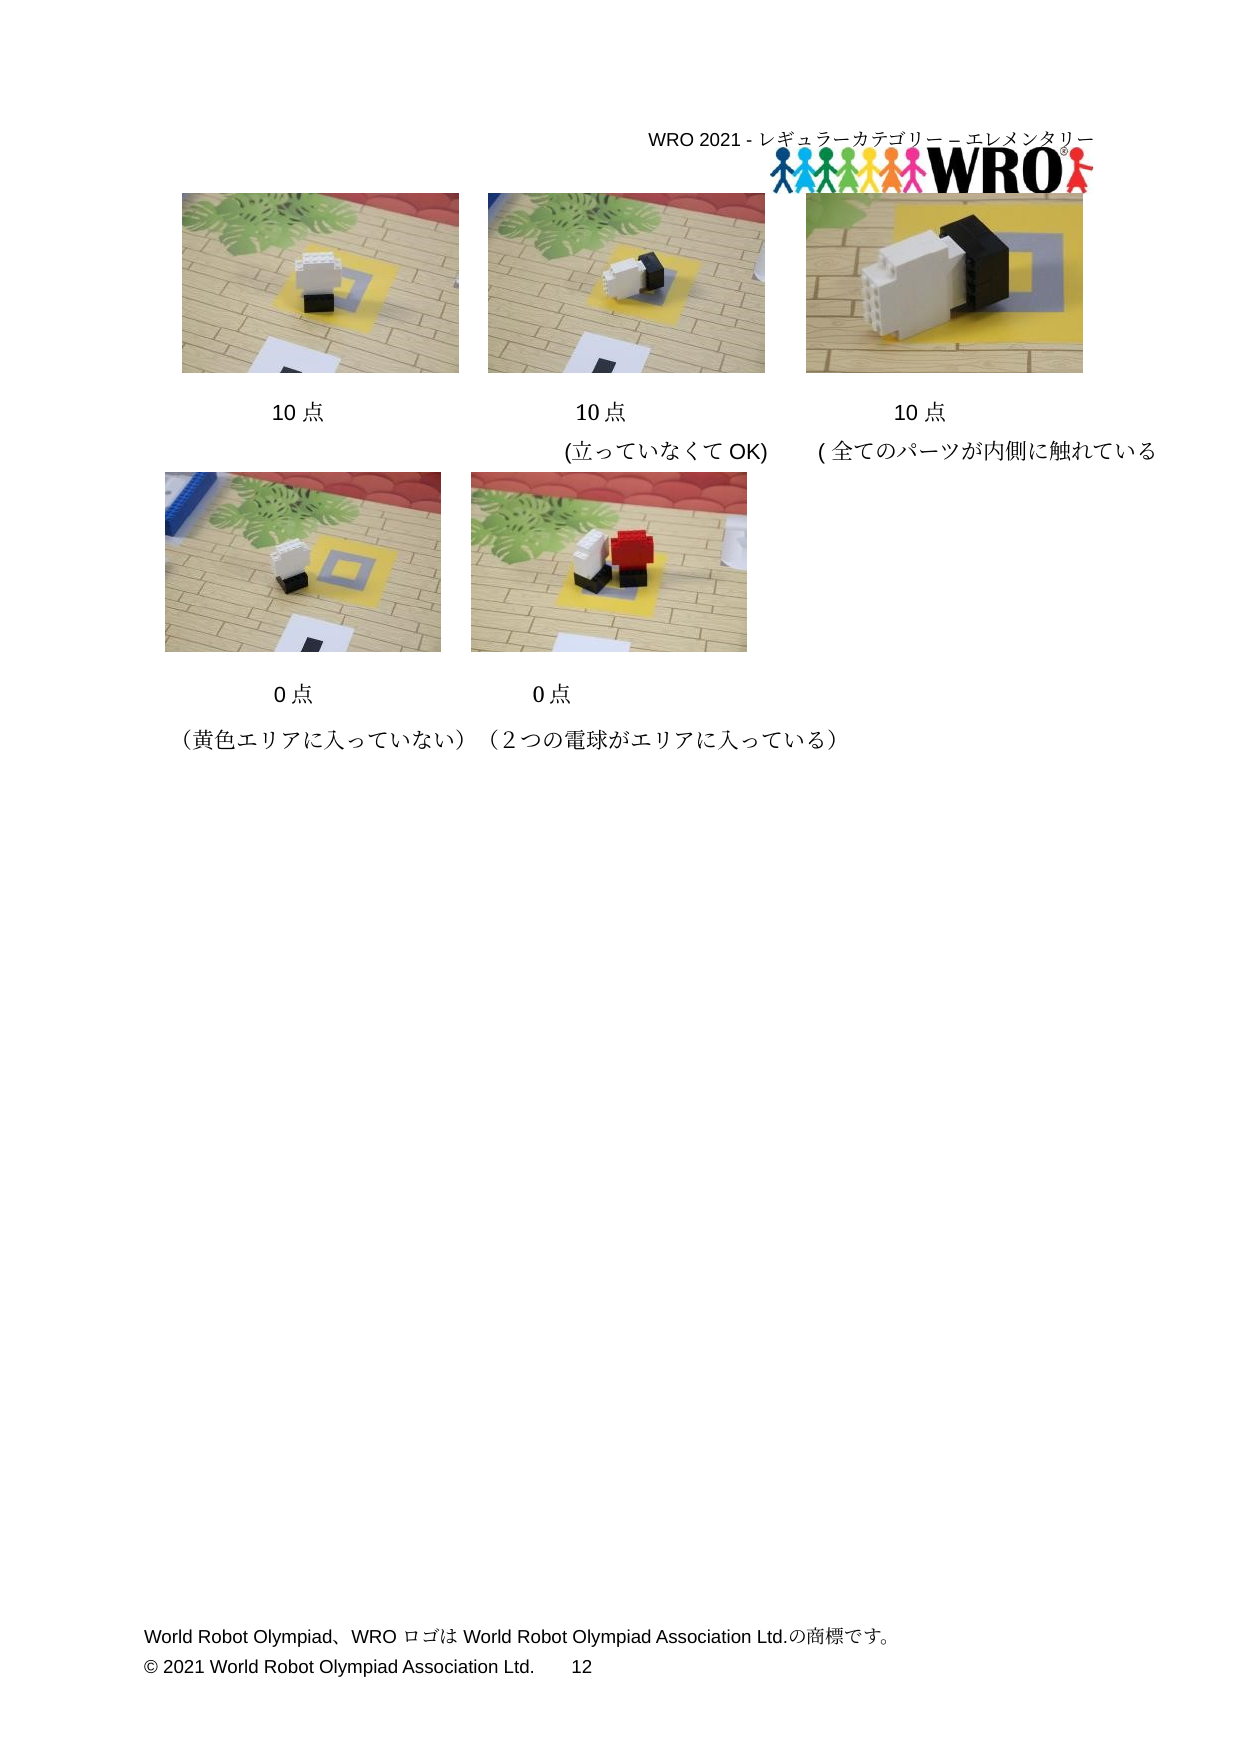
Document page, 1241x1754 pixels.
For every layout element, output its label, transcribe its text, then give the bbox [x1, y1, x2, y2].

text 0 点 0点 [164, 677, 939, 709]
picture [471, 472, 747, 652]
text 10 点 10点 10 点 [142, 396, 1118, 427]
text （黄色エリアに入っていない）（２つの電球がエリアに入っている） [171, 723, 939, 754]
picture [488, 193, 774, 384]
picture [769, 147, 1094, 373]
picture [165, 472, 451, 663]
picture [182, 193, 468, 384]
text (立っていなくてOK) ( 全てのパーツが内側に触れている) [142, 434, 1118, 466]
